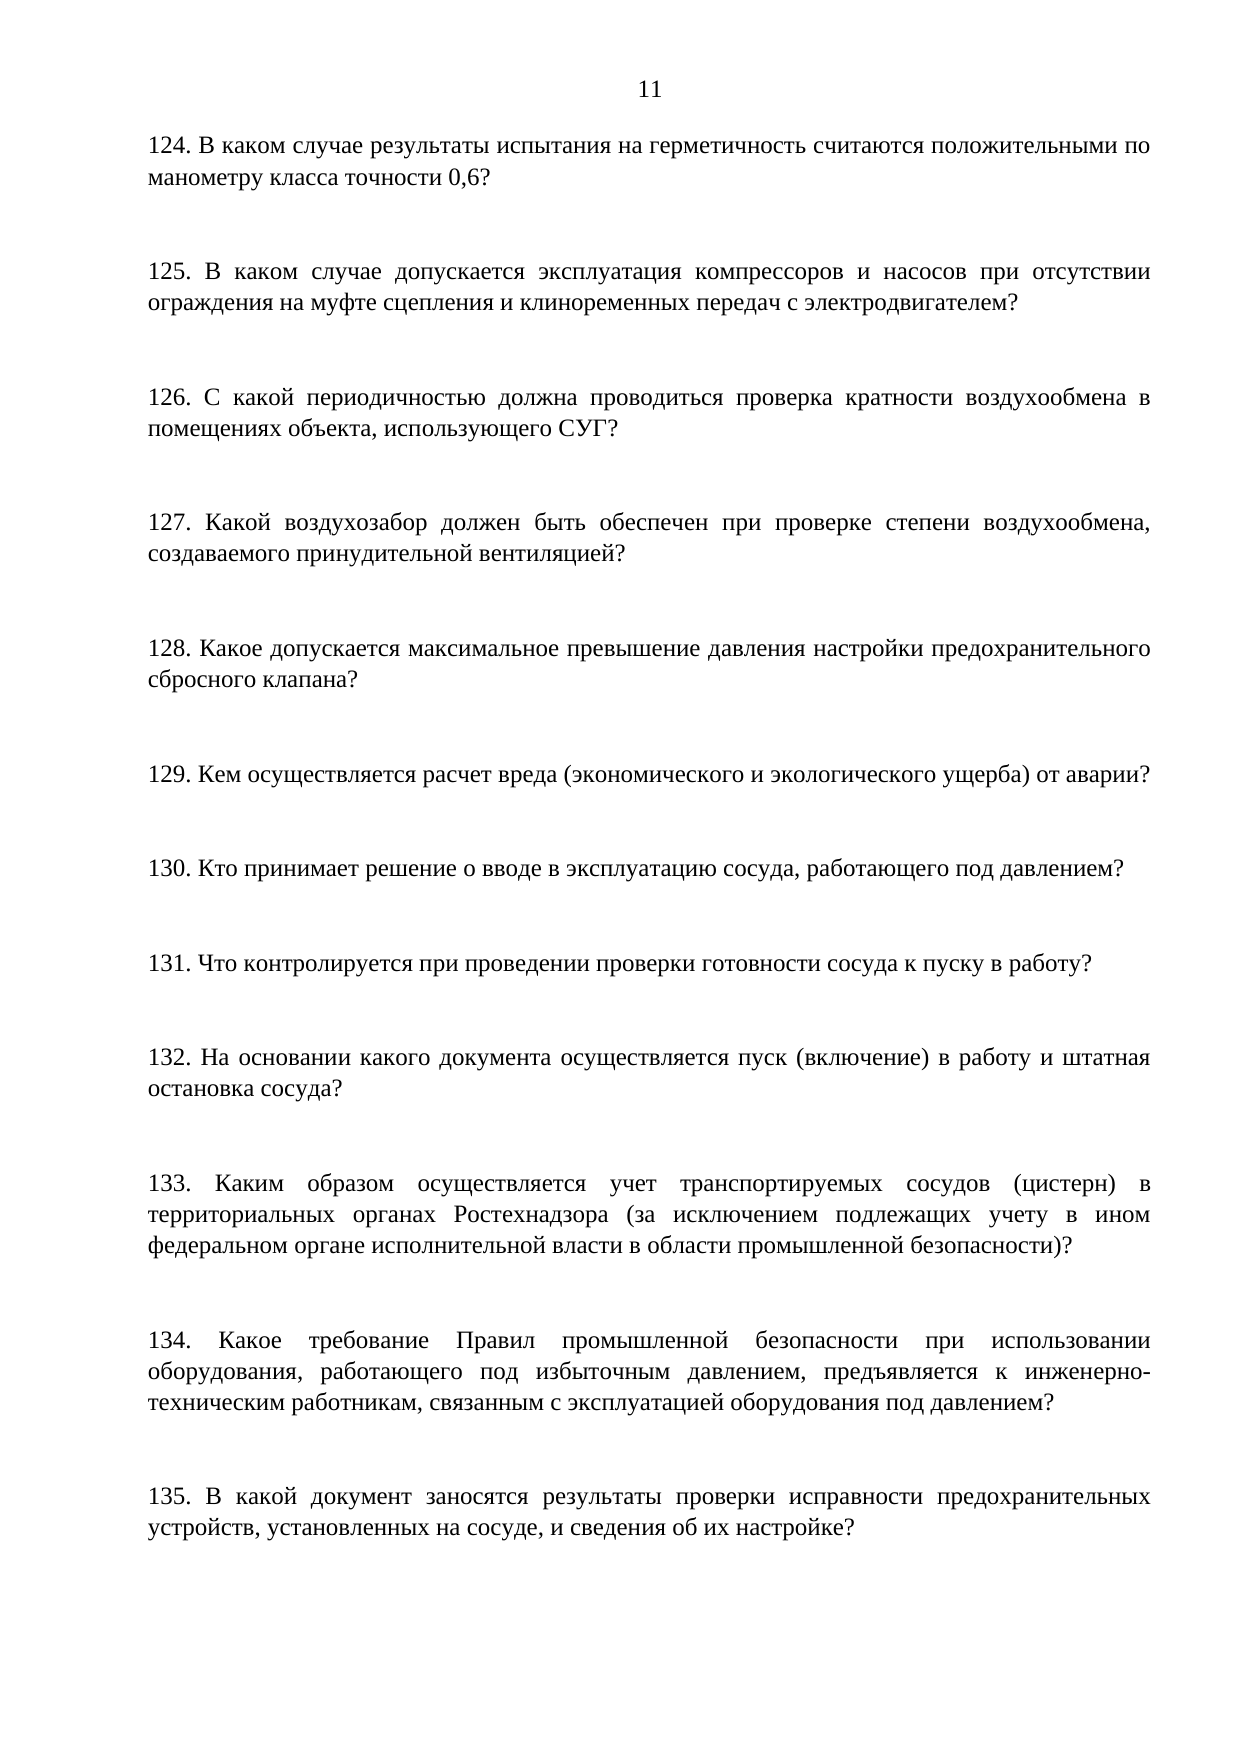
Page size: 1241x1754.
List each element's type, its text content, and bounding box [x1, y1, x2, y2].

text 124. В каком случае результаты испытания на герметичность считаются положительными по манометру класса точности 0,6? [148, 131, 1152, 190]
text 133. Каким образом осуществляется учет транспортируемых сосудов (цистерн) в территориальных органах Ростехнадзора (за исключением подлежащих учету в ином федеральном органе исполнительной власти в области промышленной безопасности)? [148, 1168, 1152, 1259]
text 127. Какой воздухозабор должен быть обеспечен при проверке степени воздухообмена, создаваемого принудительной вентиляцией? [148, 507, 1152, 567]
text 134. Какое требование Правил промышленной безопасности при использовании оборудования, работающего под избыточным давлением, предъявляется к инженерно-техническим работникам, связанным с эксплуатацией оборудования под давлением? [148, 1325, 1152, 1416]
text 132. На основании какого документа осуществляется пуск (включение) в работу и штатная остановка сосуда? [148, 1042, 1152, 1102]
text 129. Кем осуществляется расчет вреда (экономического и экологического ущерба) от аварии? [148, 759, 1152, 787]
text 128. Какое допускается максимальное превышение давления настройки предохранительного сбросного клапана? [148, 633, 1152, 693]
text 130. Кто принимает решение о вводе в эксплуатацию сосуда, работающего под давлением? [148, 853, 1152, 882]
text 131. Что контролируется при проведении проверки готовности сосуда к пуску в работу? [148, 948, 1152, 977]
text 135. В какой документ заносятся результаты проверки исправности предохранительных устройств, установленных на сосуде, и сведения об их настройке? [148, 1481, 1152, 1541]
text 126. С какой периодичностью должна проводиться проверка кратности воздухообмена в помещениях объекта, использующего СУГ? [148, 382, 1152, 442]
text 125. В каком случае допускается эксплуатация компрессоров и насосов при отсутствии ограждения на муфте сцепления и клиноременных передач с электродвигателем? [148, 256, 1152, 316]
